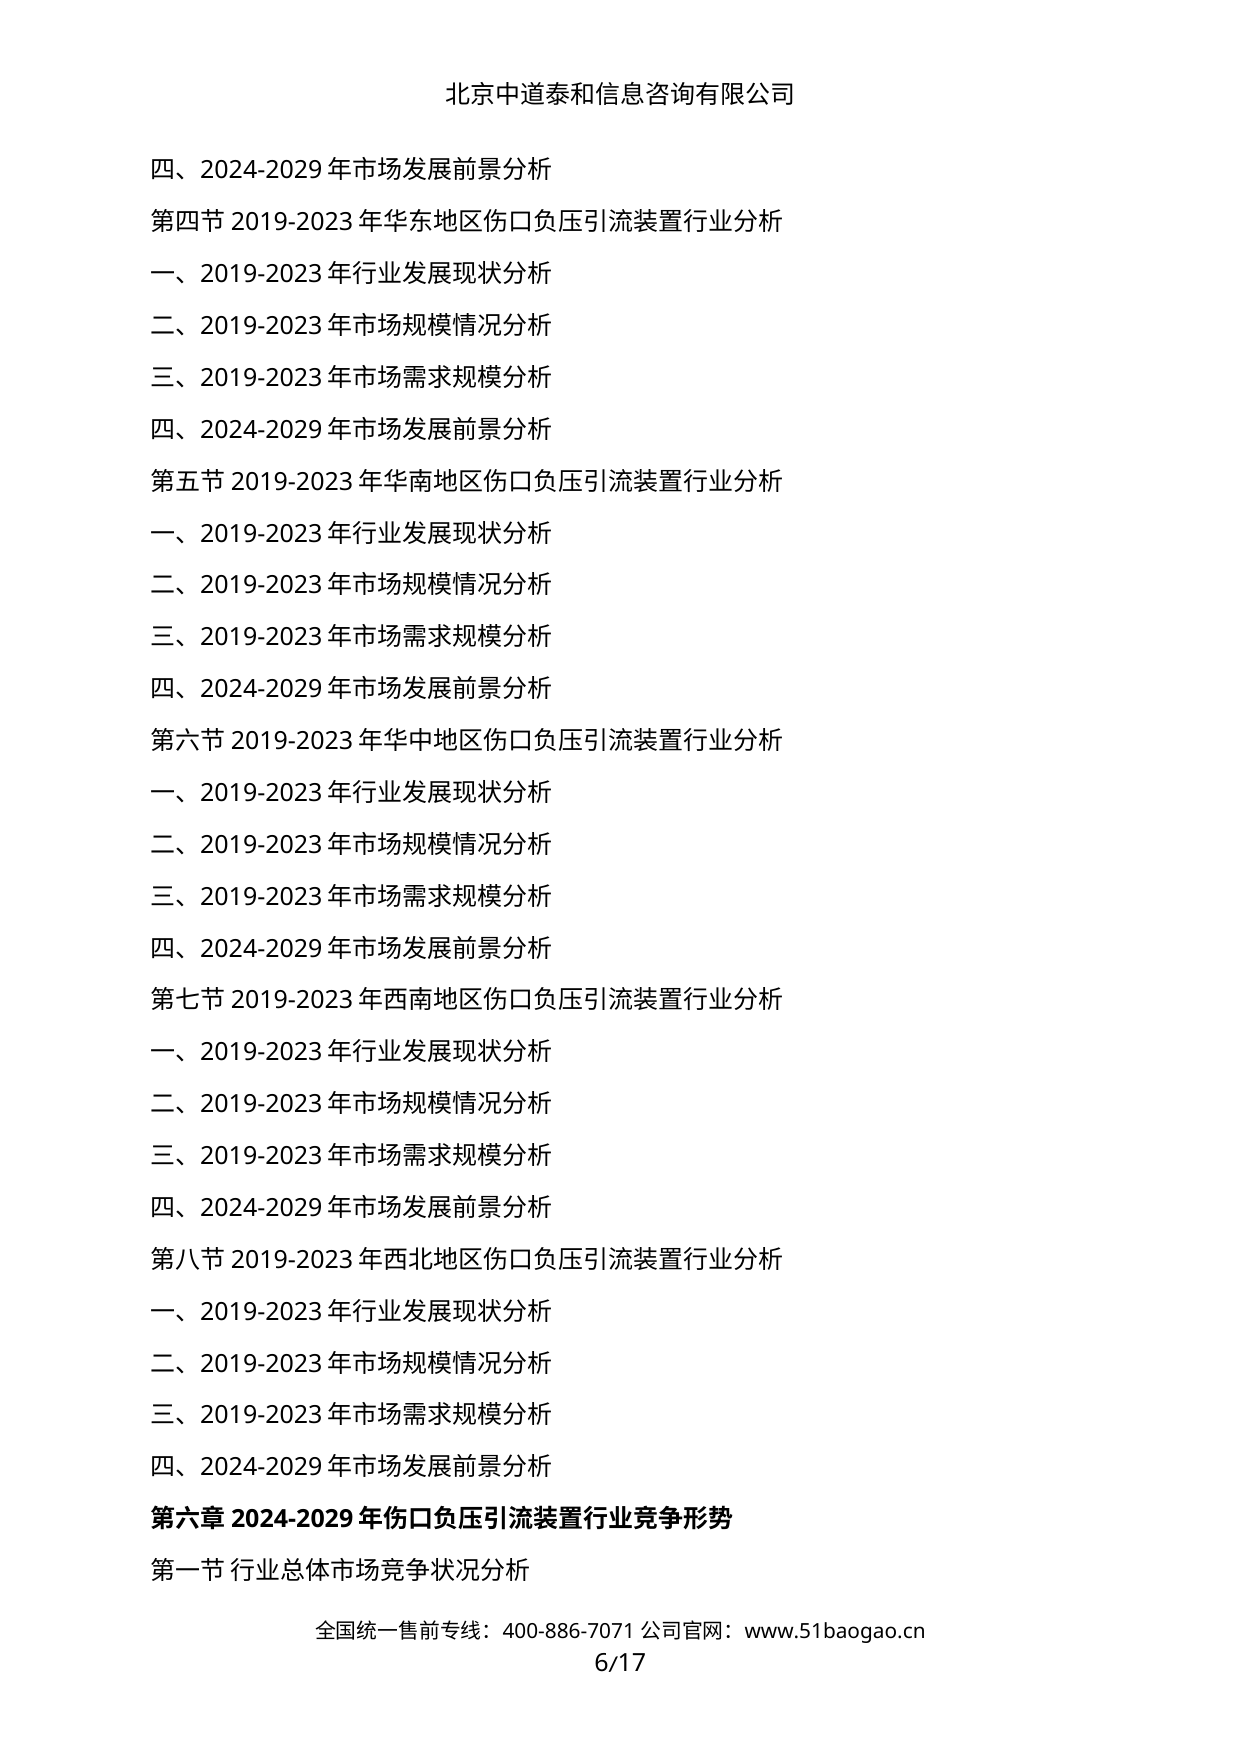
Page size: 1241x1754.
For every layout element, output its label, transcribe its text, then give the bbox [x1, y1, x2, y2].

text 第五节 2019-2023年华南地区伤口负压引流装置行业分析 [150, 461, 1090, 497]
text 四、2024-2029年市场发展前景分析 [150, 669, 1090, 705]
text 二、2019-2023年市场规模情况分析 [150, 1084, 1090, 1120]
text 四、2024-2029年市场发展前景分析 [150, 150, 1090, 186]
text 四、2024-2029年市场发展前景分析 [150, 409, 1090, 446]
text 一、2019-2023年行业发展现状分析 [150, 772, 1090, 809]
text 二、2019-2023年市场规模情况分析 [150, 565, 1090, 601]
text 一、2019-2023年行业发展现状分析 [150, 254, 1090, 290]
text 第七节 2019-2023年西南地区伤口负压引流装置行业分析 [150, 980, 1090, 1016]
text 二、2019-2023年市场规模情况分析 [150, 824, 1090, 861]
text 三、2019-2023年市场需求规模分析 [150, 1136, 1090, 1172]
text 一、2019-2023年行业发展现状分析 [150, 1032, 1090, 1068]
text 四、2024-2029年市场发展前景分析 [150, 1187, 1090, 1224]
text 第四节 2019-2023年华东地区伤口负压引流装置行业分析 [150, 202, 1090, 238]
text 三、2019-2023年市场需求规模分析 [150, 357, 1090, 394]
text 第六章 2024-2029年伤口负压引流装置行业竞争形势 [150, 1499, 1090, 1535]
text 二、2019-2023年市场规模情况分析 [150, 1343, 1090, 1379]
text 一、2019-2023年行业发展现状分析 [150, 1291, 1090, 1327]
text 一、2019-2023年行业发展现状分析 [150, 513, 1090, 549]
text 第八节 2019-2023年西北地区伤口负压引流装置行业分析 [150, 1239, 1090, 1276]
text 四、2024-2029年市场发展前景分析 [150, 1447, 1090, 1483]
text 第一节 行业总体市场竞争状况分析 [150, 1551, 1090, 1587]
text 第六节 2019-2023年华中地区伤口负压引流装置行业分析 [150, 721, 1090, 757]
text 三、2019-2023年市场需求规模分析 [150, 1395, 1090, 1431]
text 三、2019-2023年市场需求规模分析 [150, 617, 1090, 653]
text 四、2024-2029年市场发展前景分析 [150, 928, 1090, 964]
text 三、2019-2023年市场需求规模分析 [150, 876, 1090, 912]
text 二、2019-2023年市场规模情况分析 [150, 306, 1090, 342]
